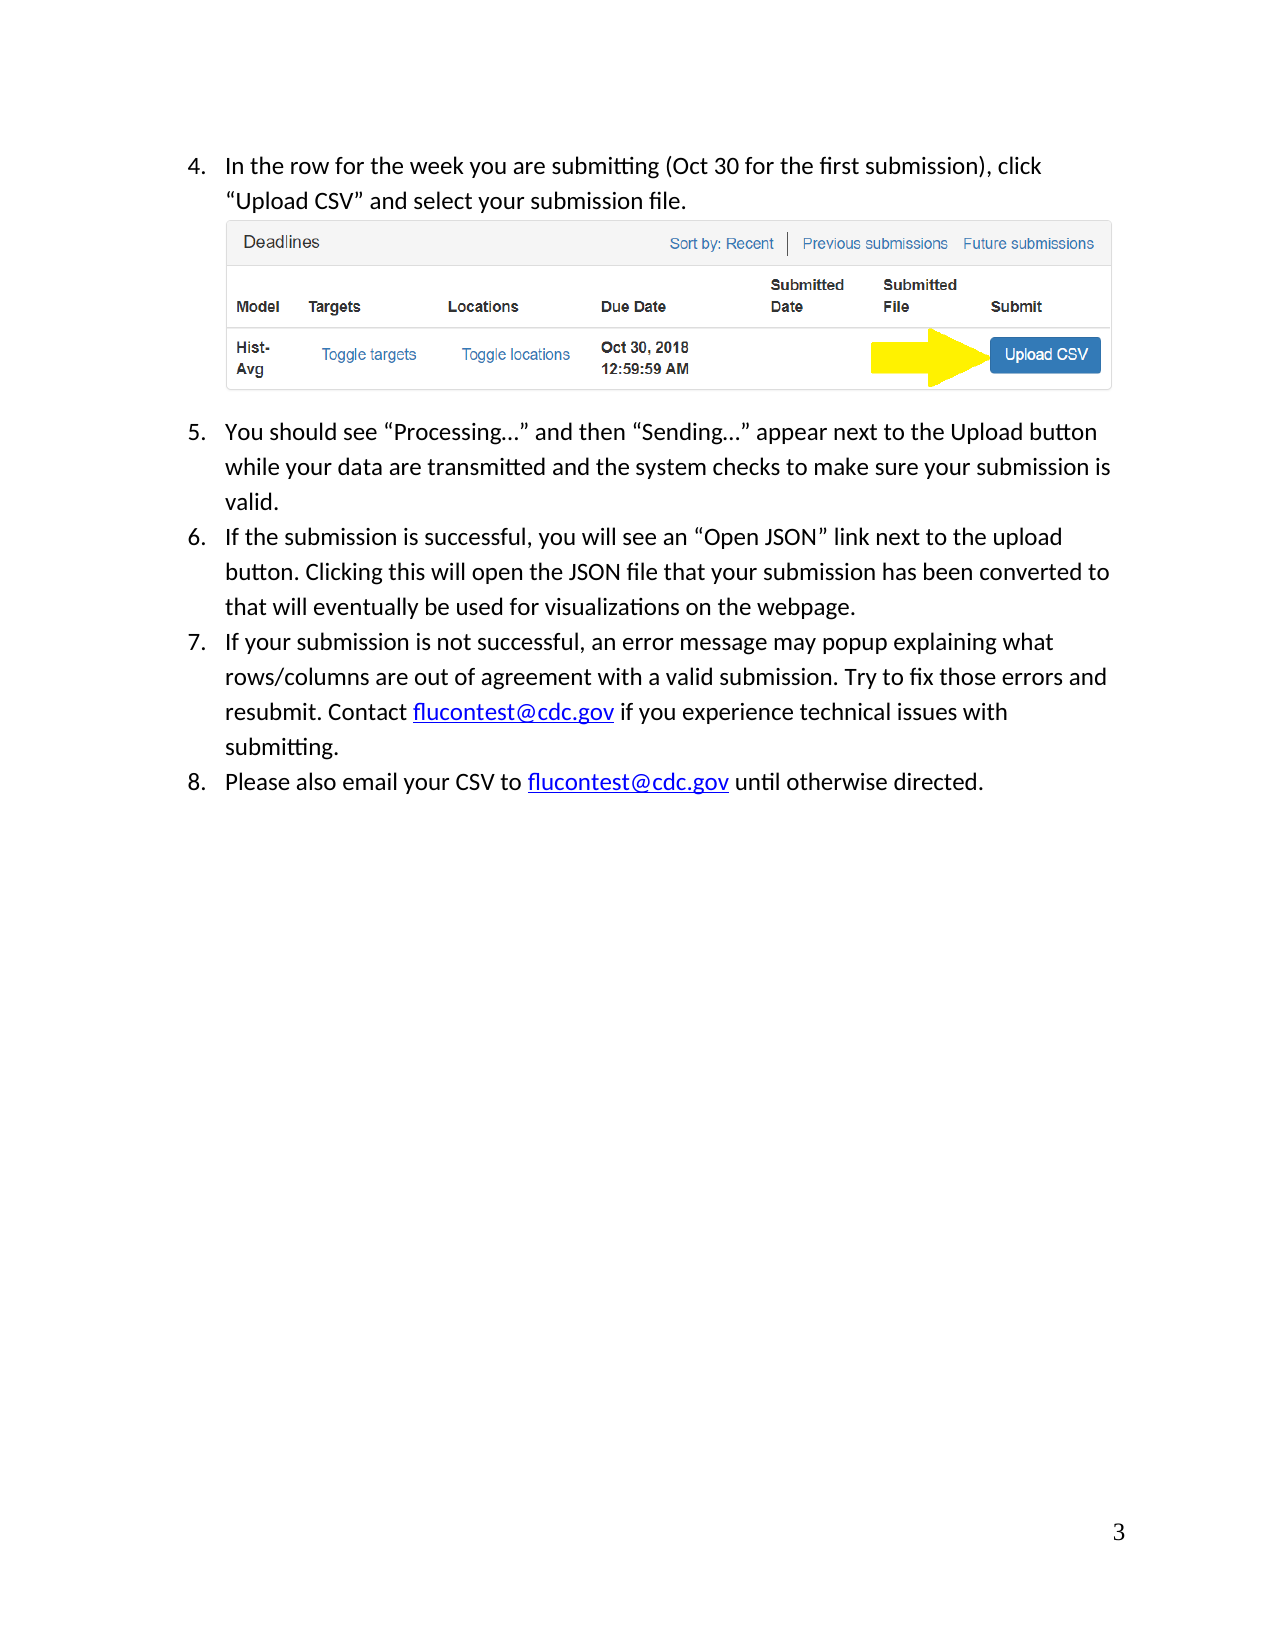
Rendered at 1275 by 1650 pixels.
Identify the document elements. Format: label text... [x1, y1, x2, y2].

list Please also email your CSV to flucontest@cdc.gov until otherwise directed. [187, 766, 1125, 796]
list You should see “Processing…” and then “Sending…” appear next to the Upload button while your data are transmitted and the system checks to make sure your submission is valid. [187, 416, 1125, 516]
list If the submission is successful, you will see an “Open JSON” link next to the upload button. Clicking this will open the JSON file that your submission has been converted to that will eventually be used for visualizations on the webpage. [187, 521, 1125, 621]
picture [225, 219, 1124, 412]
list If your submission is not successful, an error message may popup explaining what rows/columns are out of agreement with a valid submission. Try to fix those errors and resubmit. Contact flucontest@cdc.gov if you experience technical issues with submitting. [187, 626, 1125, 761]
